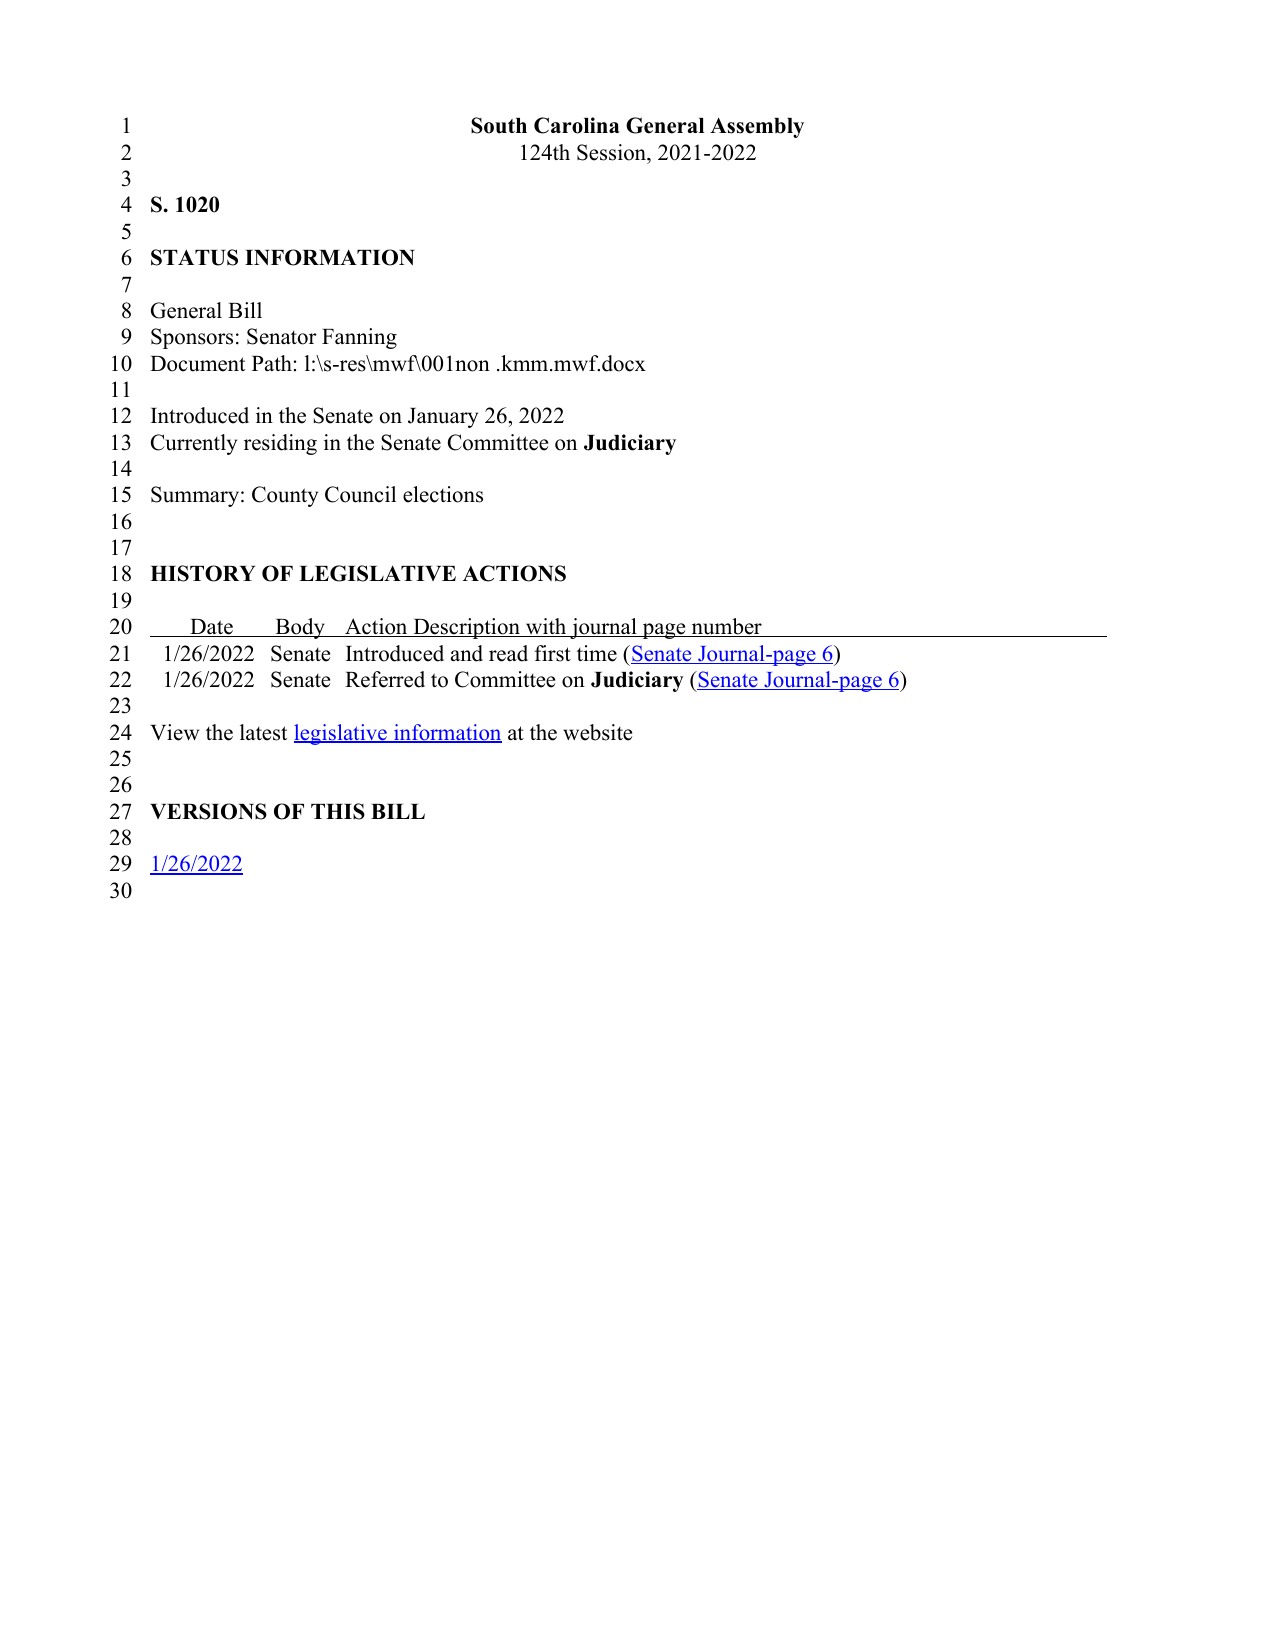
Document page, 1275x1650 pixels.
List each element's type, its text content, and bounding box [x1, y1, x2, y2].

text 1/26/2022 Senate Introduced and read first time (Senate Journal-page 6) [150, 639, 1125, 666]
text Sponsors: Senator Fanning [150, 323, 1125, 350]
text STATUS INFORMATION [150, 244, 1125, 271]
text S. 1020 [150, 192, 1125, 218]
text 124th Session, 2021-2022 [150, 139, 1125, 165]
text General Bill [150, 297, 1125, 323]
text Date Body Action Description with journal page number [150, 613, 1125, 639]
text HISTORY OF LEGISLATIVE ACTIONS [150, 561, 1125, 587]
text Introduced in the Senate on January 26, 2022 [150, 402, 1125, 429]
text 1/26/2022 [150, 850, 1125, 877]
text South Carolina General Assembly [150, 112, 1125, 139]
text Summary: County Council elections [150, 481, 1125, 508]
text Document Path: l:\s-res\mwf\001non .kmm.mwf.docx [150, 350, 1125, 376]
text VERSIONS OF THIS BILL [150, 798, 1125, 824]
text 1/26/2022 Senate Referred to Committee on Judiciary (Senate Journal-page 6) [150, 666, 1125, 692]
text Currently residing in the Senate Committee on Judiciary [150, 429, 1125, 455]
text View the latest legislative information at the website [150, 719, 1125, 745]
